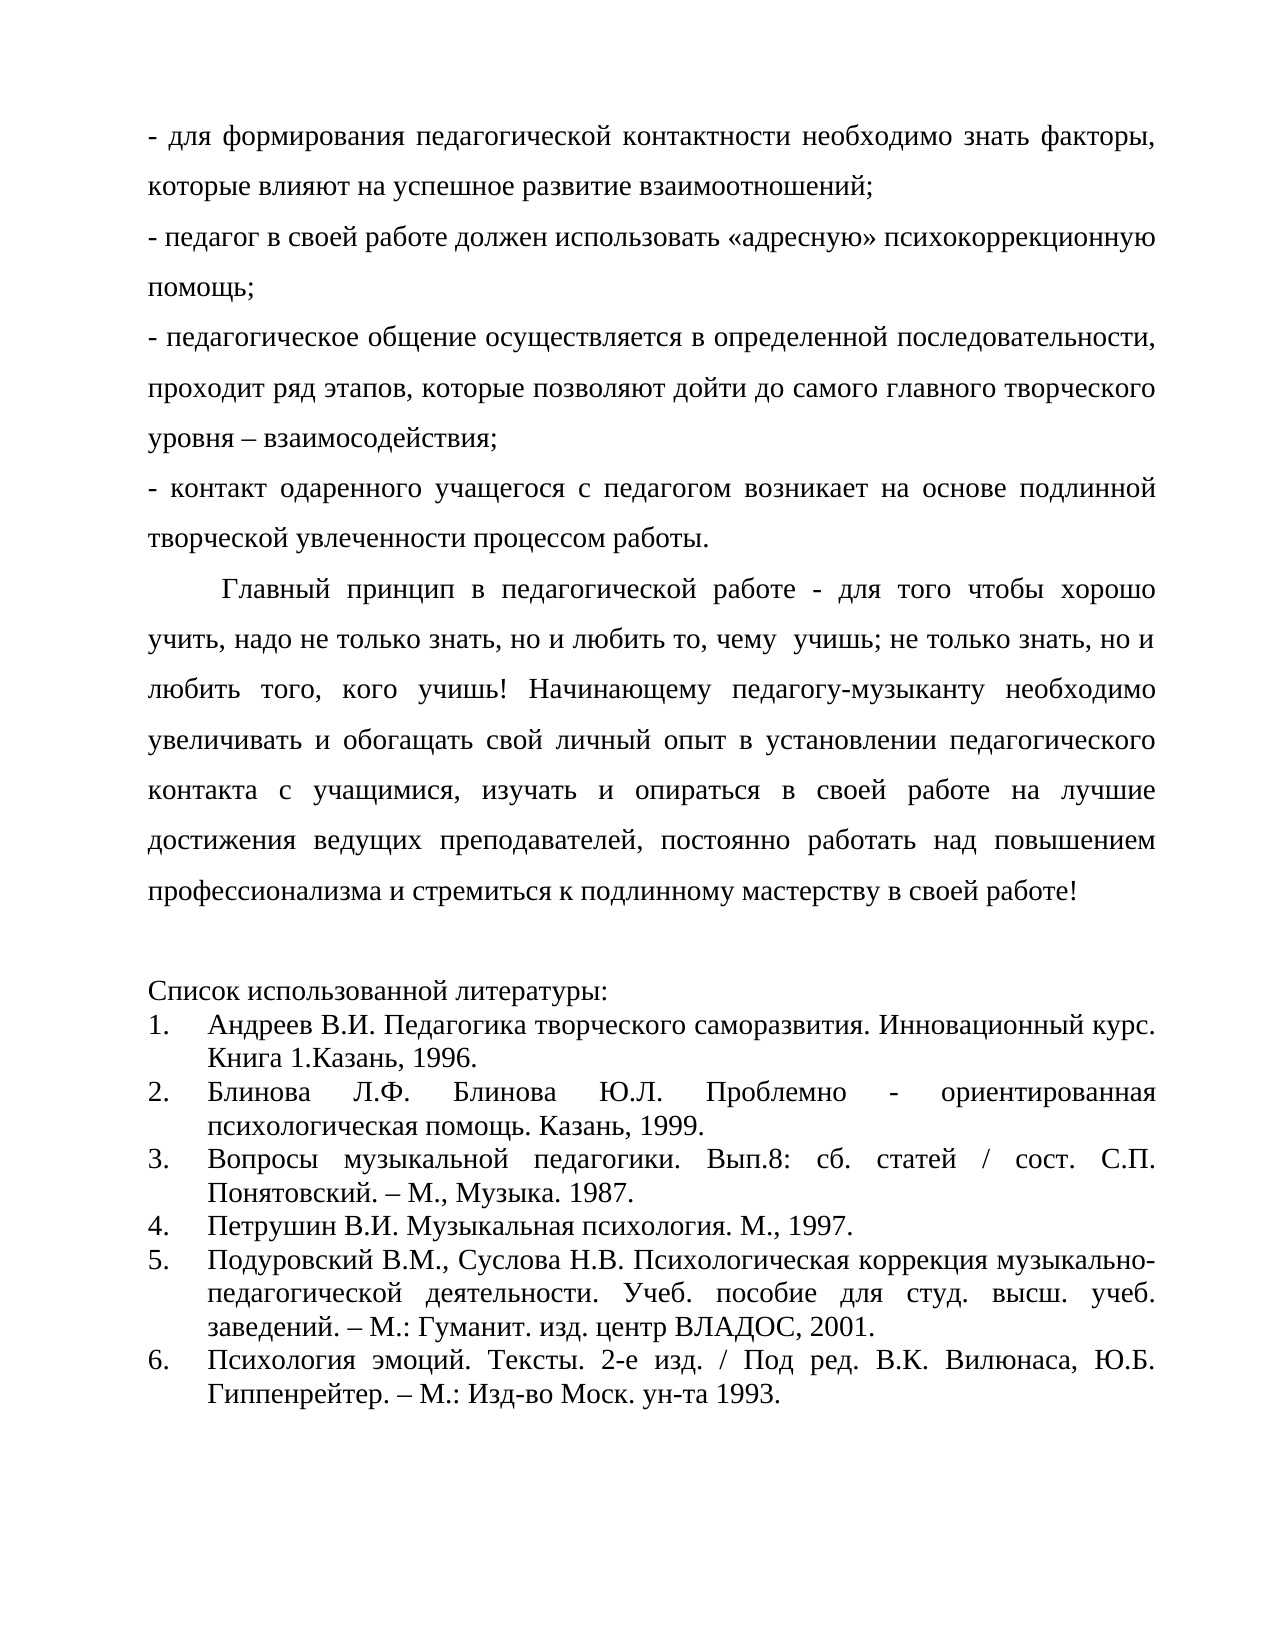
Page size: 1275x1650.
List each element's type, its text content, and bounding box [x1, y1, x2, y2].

list Петрушин В.И. Музыкальная психология. М., 1997. [148, 1208, 1157, 1242]
text - контакт одаренного учащегося с педагогом возникает на основе подлинной творческой увлеченности процессом работы. [148, 470, 1157, 554]
list Блинова Л.Ф. Блинова Ю.Л. Проблемно - ориентированная психологическая помощь. Казань, 1999. [148, 1074, 1157, 1141]
list Подуровский В.М., Суслова Н.В. Психологическая коррекция музыкально-педагогической деятельности. Учеб. пособие для студ. высш. учеб. заведений. – М.: Гуманит. изд. центр ВЛАДОС, 2001. [148, 1242, 1157, 1342]
list Андреев В.И. Педагогика творческого саморазвития. Инновационный курс. Книга 1.Казань, 1996. [148, 1007, 1157, 1074]
text Список использованной литературы: [148, 973, 1157, 1007]
list Психология эмоций. Тексты. 2-е изд. / Под ред. В.К. Вилюнаса, Ю.Б. Гиппенрейтер. – М.: Изд-во Моск. ун-та 1993. [148, 1342, 1157, 1409]
text Главный принцип в педагогической работе - для того чтобы хорошо учить, надо не только знать, но и любить то, чему учишь; не только знать, но и любить того, кого учишь! Начинающему педагогу-музыканту необходимо увеличивать и обогащать свой личный опыт в установлении педагогического контакта с учащимися, изучать и опираться в своей работе на лучшие достижения ведущих преподавателей, постоянно работать над повышением профессионализма и стремиться к подлинному мастерству в своей работе! [148, 571, 1157, 906]
text - для формирования педагогической контактности необходимо знать факторы, которые влияют на успешное развитие взаимоотношений; [148, 118, 1157, 202]
text - педагогическое общение осуществляется в определенной последовательности, проходит ряд этапов, которые позволяют дойти до самого главного творческого уровня – взаимосодействия; [148, 319, 1157, 453]
text - педагог в своей работе должен использовать «адресную» психокоррекционную помощь; [148, 219, 1157, 303]
list Вопросы музыкальной педагогики. Вып.8: сб. статей / сост. С.П. Понятовский. – М., Музыка. 1987. [148, 1141, 1157, 1208]
